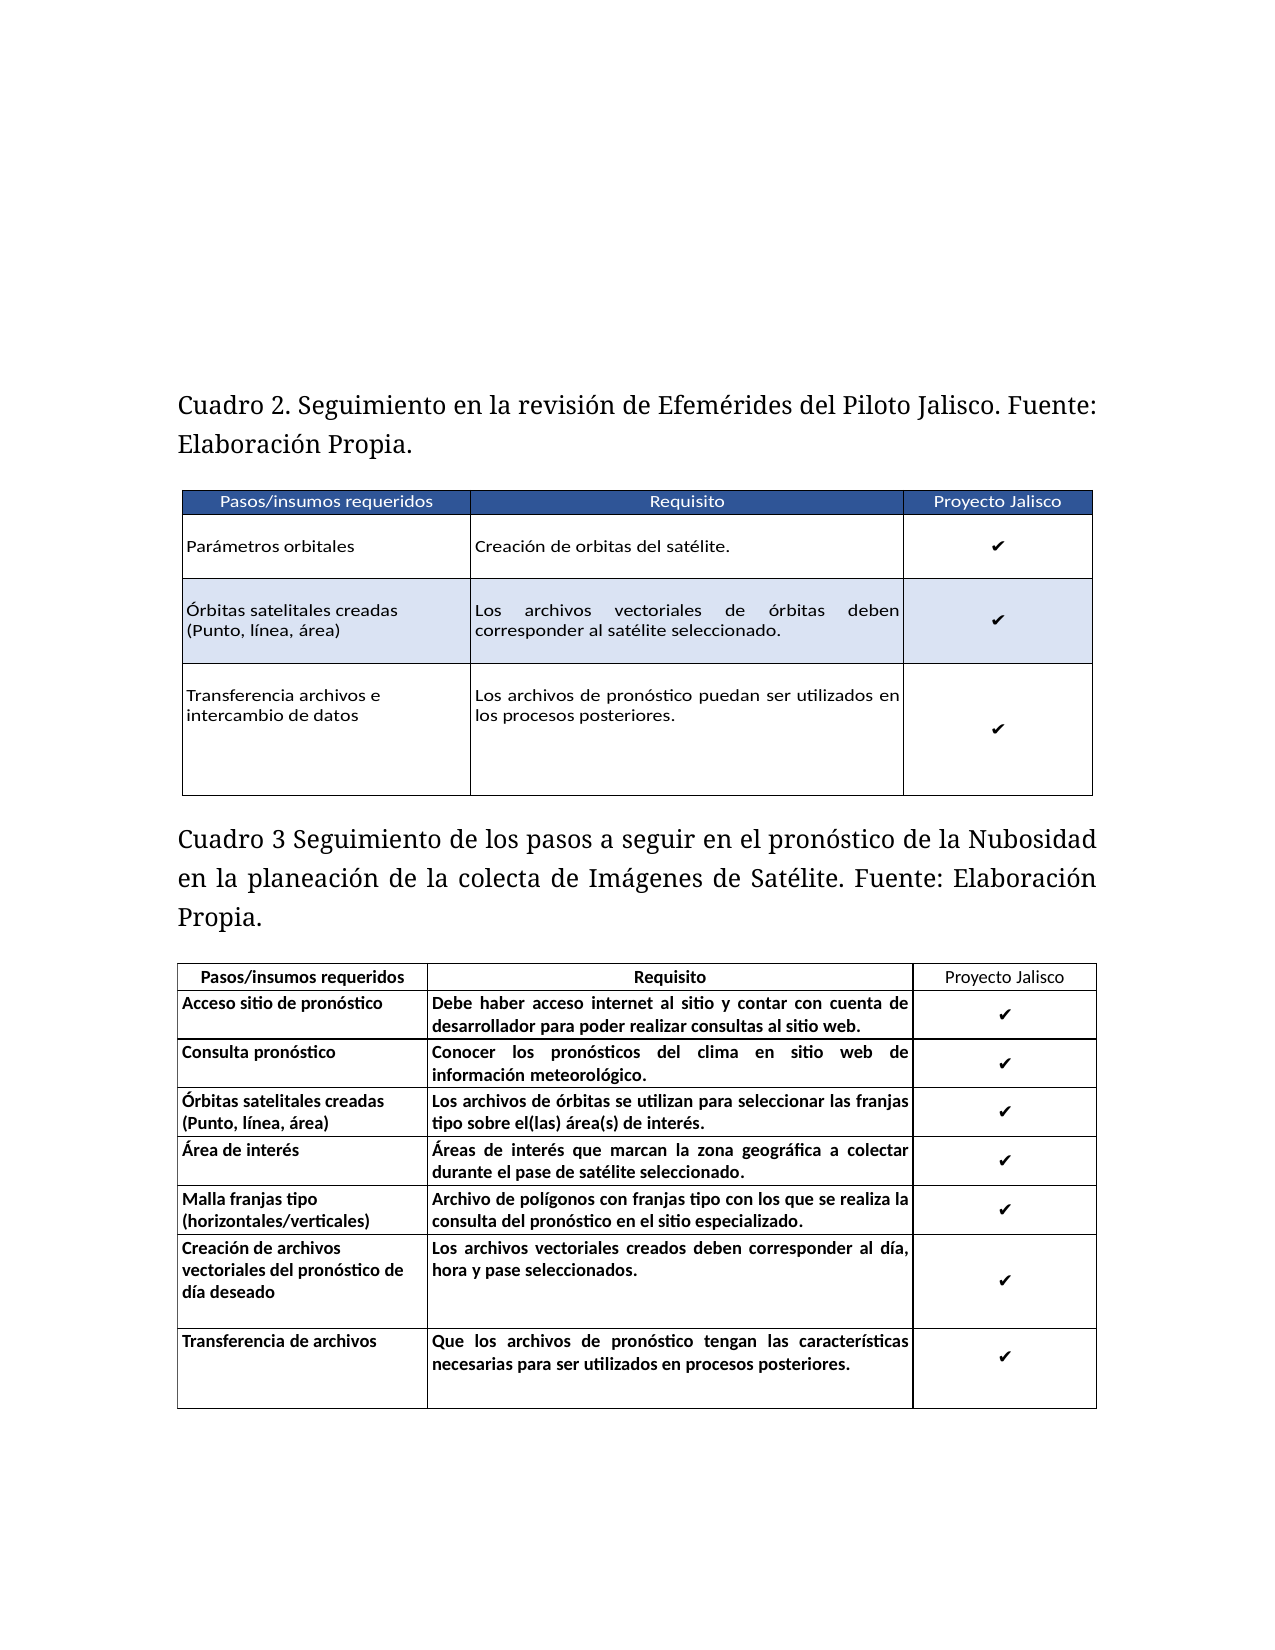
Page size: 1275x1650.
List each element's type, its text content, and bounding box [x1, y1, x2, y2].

text Cuadro 2. Seguimiento en la revisión de Efemérides del Piloto Jalisco. Fuente: Elaboración Propia. [177, 388, 1098, 461]
text Cuadro 3 Seguimiento de los pasos a seguir en el pronóstico de la Nubosidad en la planeación de la colecta de Imágenes de Satélite. Fuente: Elaboración Propia. [177, 822, 1098, 934]
